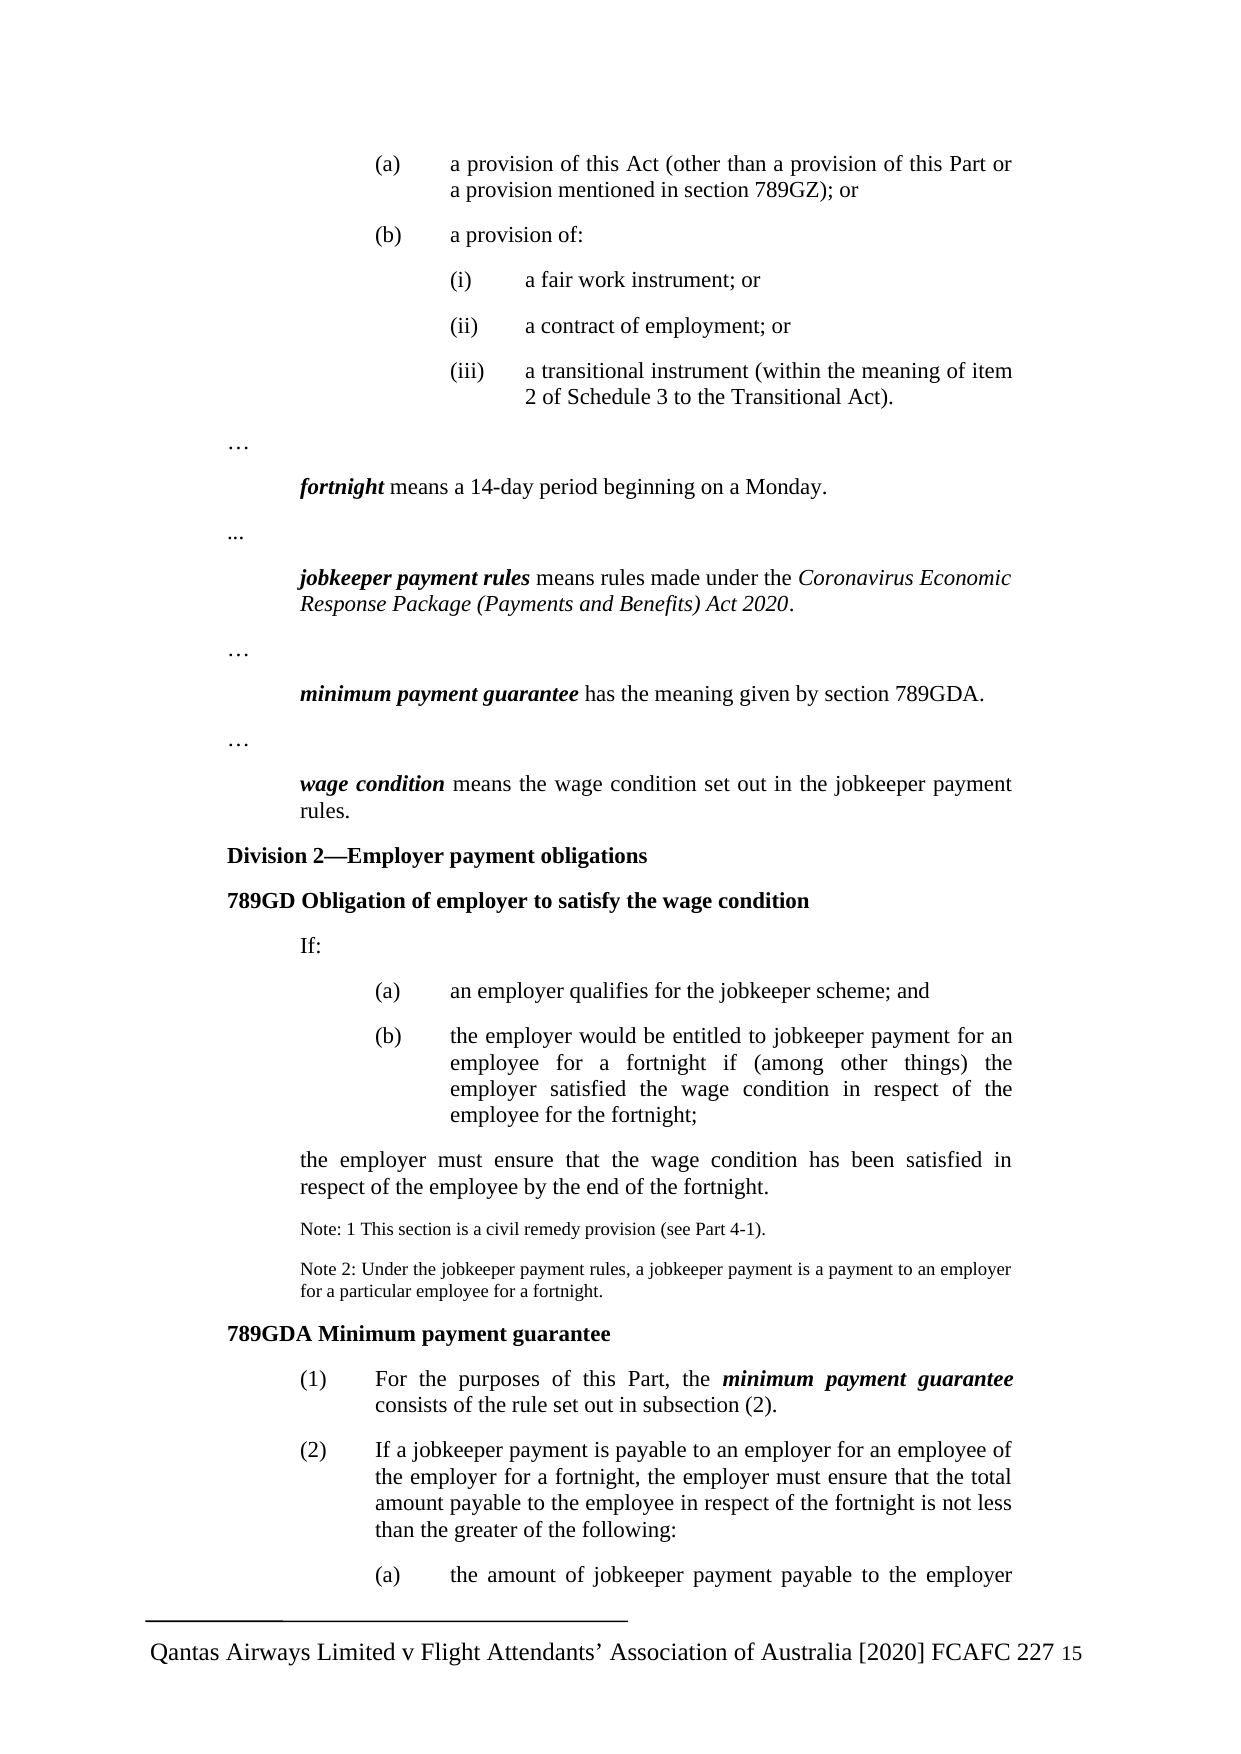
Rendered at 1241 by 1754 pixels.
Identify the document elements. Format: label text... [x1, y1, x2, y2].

text If: [300, 932, 1013, 958]
text 789GD Obligation of employer to satisfy the wage condition [227, 887, 1013, 913]
text wage condition means the wage condition set out in the jobkeeper payment rules. [300, 770, 1013, 823]
text 789GDA Minimum payment guarantee [227, 1320, 1013, 1346]
text (b) a provision of: [375, 221, 1013, 248]
text (a) a provision of this Act (other than a provision of this Part or a provision mentioned in section 789GZ); or [375, 150, 1013, 203]
text minimum payment guarantee has the meaning given by section 789GDA. [300, 680, 1013, 706]
text (1) For the purposes of this Part, the minimum payment guarantee consists of the rule set out in subsection (2). [300, 1365, 1013, 1418]
text Note 2: Under the jobkeeper payment rules, a jobkeeper payment is a payment to an employer for a particular employee for a fortnight. [300, 1258, 1013, 1301]
text (2) If a jobkeeper payment is payable to an employer for an employee of the employer for a fortnight, the employer must ensure that the total amount payable to the employee in respect of the fortnight is not less than the greater of the following: [300, 1437, 1013, 1542]
text fortnight means a 14-day period beginning on a Monday. [300, 473, 1013, 500]
text Note: 1 This section is a civil remedy provision (see Part 4-1). [300, 1218, 1013, 1239]
text jobkeeper payment rules means rules made under the Coronavirus Economic Response Package (Payments and Benefits) Act 2020. [300, 563, 1013, 616]
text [375, 1561, 1013, 1587]
text … [227, 635, 1013, 661]
text (a) an employer qualifies for the jobkeeper scheme; and [375, 977, 1013, 1003]
text (b) the employer would be entitled to jobkeeper payment for an employee for a fortnight if (among other things) the employer satisfied the wage condition in respect of the employee for the fortnight; [375, 1022, 1013, 1128]
text Division 2––Employer payment obligations [227, 842, 1013, 868]
text ... [227, 518, 1013, 545]
text (i) a fair work instrument; or [450, 267, 1013, 293]
text (iii) a transitional instrument (within the meaning of item 2 of Schedule 3 to the Transitional Act). [450, 357, 1013, 409]
text the employer must ensure that the wage condition has been satisfied in respect of the employee by the end of the fortnight. [300, 1146, 1013, 1199]
text … [227, 725, 1013, 752]
text … [227, 428, 1013, 454]
text (ii) a contract of employment; or [450, 312, 1013, 338]
